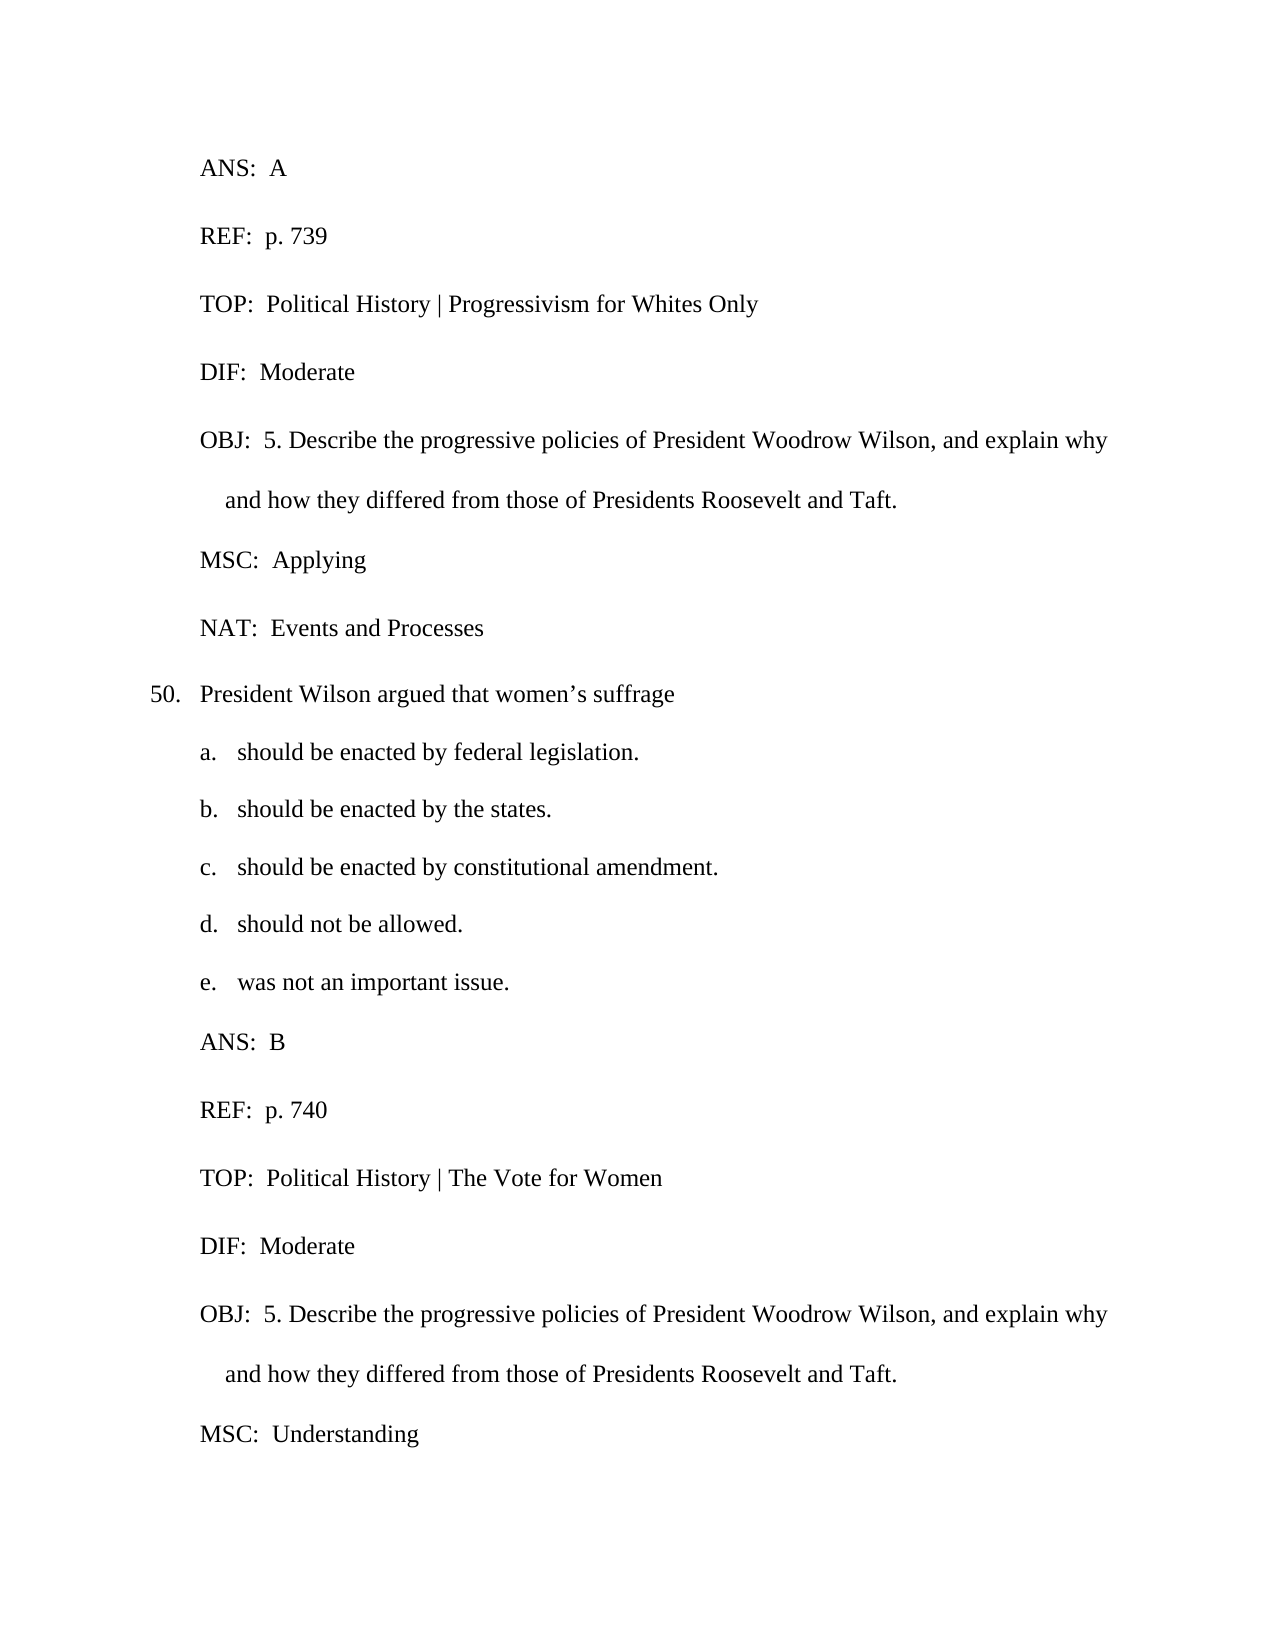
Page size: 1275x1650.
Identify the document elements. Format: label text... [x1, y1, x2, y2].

list should not be allowed. [199, 909, 1125, 938]
text NAT: Events and Processes [199, 611, 1125, 645]
text DIF: Moderate [199, 354, 1125, 388]
text REF: p. 740 [199, 1092, 1125, 1126]
text REF: p. 739 [199, 218, 1125, 252]
list was not an important issue. [199, 967, 1125, 995]
list should be enacted by constitutional amendment. [199, 852, 1125, 880]
text ANS: A [199, 150, 1125, 184]
text TOP: Political History | The Vote for Women [199, 1160, 1125, 1194]
text DIF: Moderate [199, 1228, 1125, 1262]
text OBJ: 5. Describe the progressive policies of President Woodrow Wilson, and explain why and how they differed from those of Presidents Roosevelt and Taft. [199, 1297, 1125, 1388]
text MSC: Understanding [199, 1417, 1125, 1451]
text TOP: Political History | Progressivism for Whites Only [199, 286, 1125, 320]
text MSC: Applying [199, 543, 1125, 577]
text OBJ: 5. Describe the progressive policies of President Woodrow Wilson, and explain why and how they differed from those of Presidents Roosevelt and Taft. [199, 422, 1125, 514]
list should be enacted by federal legislation. [199, 737, 1125, 765]
list should be enacted by the states. [199, 794, 1125, 823]
text ANS: B [199, 1024, 1125, 1058]
list President Wilson argued that women’s suffrage [150, 679, 1125, 708]
